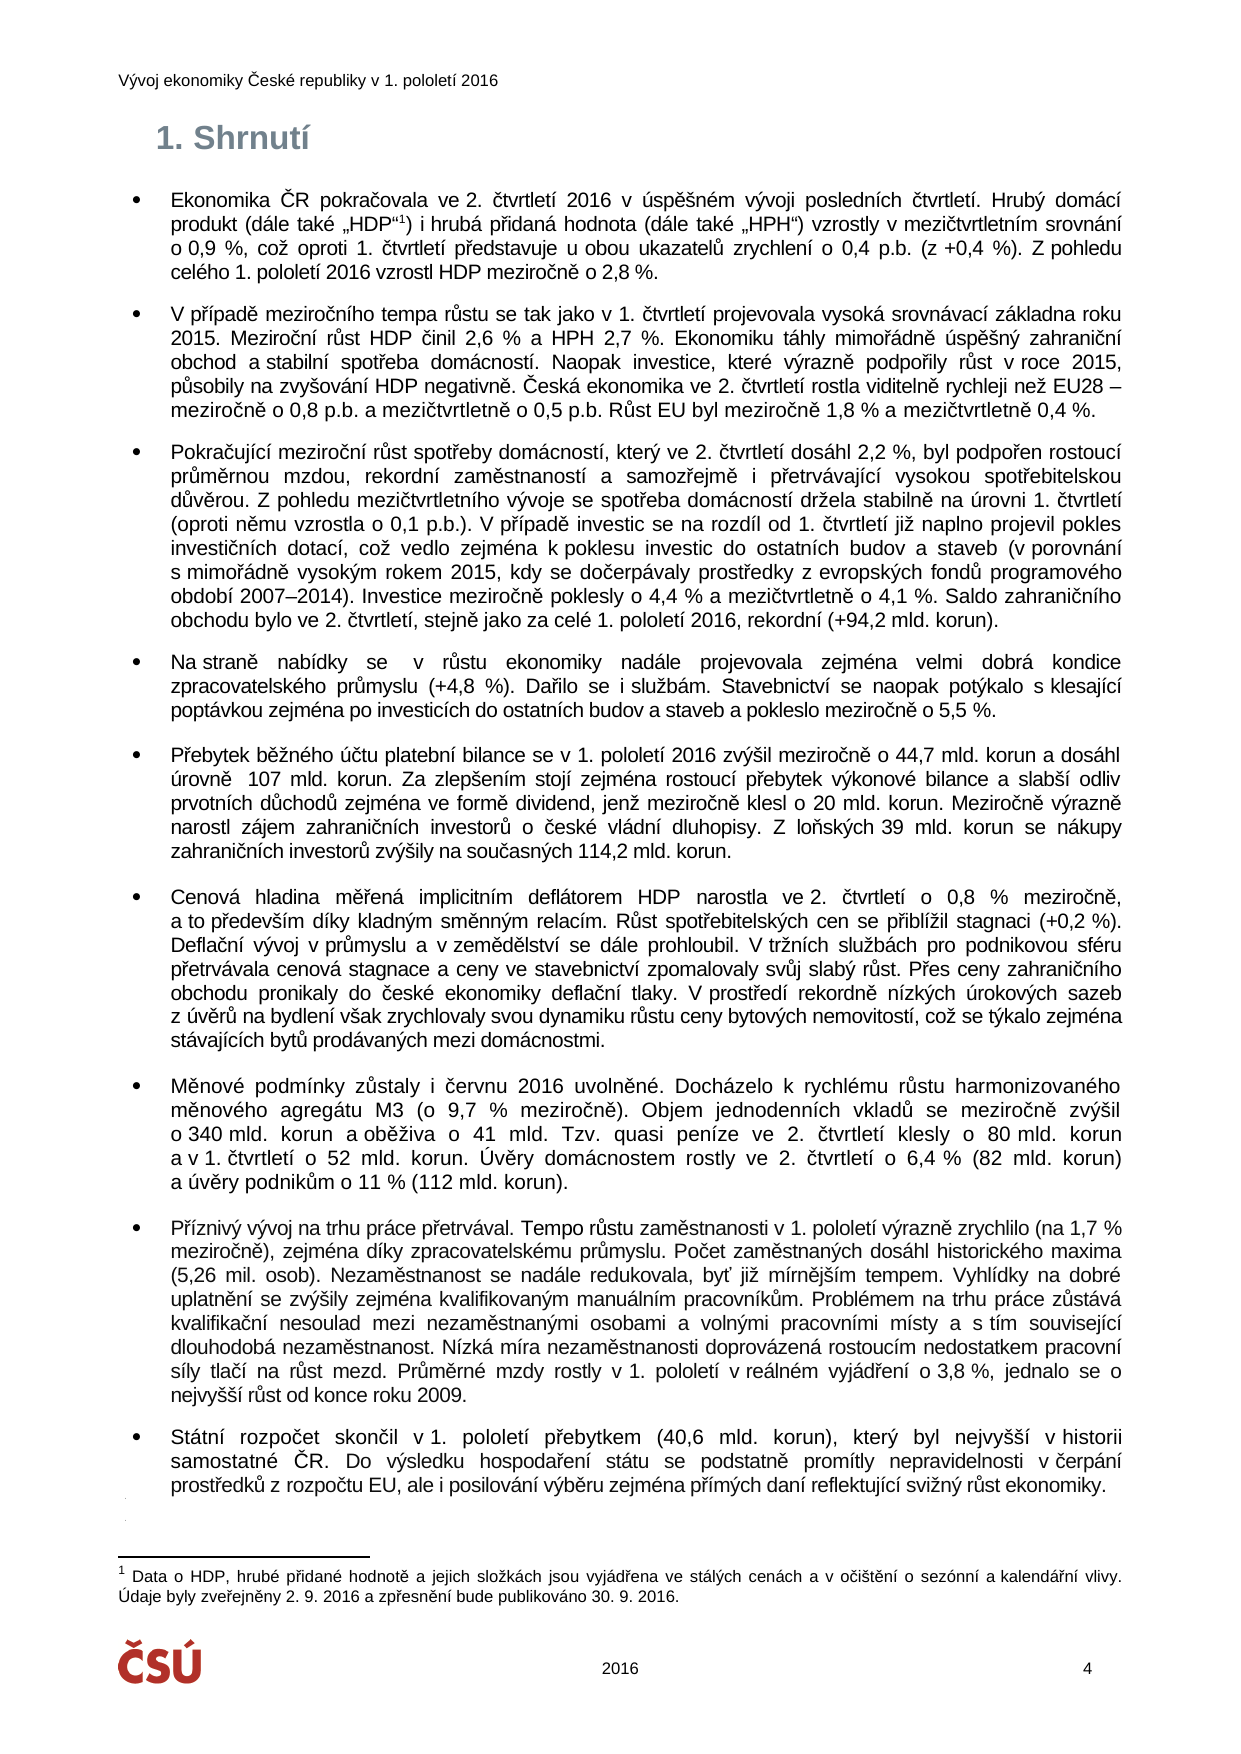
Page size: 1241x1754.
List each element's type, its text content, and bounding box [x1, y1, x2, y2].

list V případě meziročního tempa růstu se tak jako v 1. čtvrtletí projevovala vysoká srovnávací základna roku 2015. Meziroční růst HDP činil 2,6 % a HPH 2,7 %. Ekonomiku táhly mimořádně úspěšný zahraniční obchod a stabilní spotřeba domácností. Naopak investice, které výrazně podpořily růst v roce 2015, působily na zvyšování HDP negativně. Česká ekonomika ve 2. čtvrtletí rostla viditelně rychleji než EU28 – meziročně o 0,8 p.b. a mezičtvrtletně o 0,5 p.b. Růst EU byl meziročně 1,8 % a mezičtvrtletně 0,4 %. [133, 302, 1122, 422]
list Ekonomika ČR pokračovala ve 2. čtvrtletí 2016 v úspěšném vývoji posledních čtvrtletí. Hrubý domácí produkt (dále také „HDP“) i hrubá přidaná hodnota (dále také „HPH“) vzrostly v mezičtvrtletním srovnání o 0,9 %, což oproti 1. čtvrtletí představuje u obou ukazatelů zrychlení o 0,4 p.b. (z +0,4 %). Z pohledu celého 1. pololetí 2016 vzrostl HDP meziročně o 2,8 %. [133, 188, 1122, 284]
list Cenová hladina měřená implicitním deflátorem HDP narostla ve 2. čtvrtletí o 0,8 % meziročně, a to především díky kladným směnným relacím. Růst spotřebitelských cen se přiblížil stagnaci (+0,2 %). Deflační vývoj v průmyslu a v zemědělství se dále prohloubil. V tržních službách pro podnikovou sféru přetrvávala cenová stagnace a ceny ve stavebnictví zpomalovaly svůj slabý růst. Přes ceny zahraničního obchodu pronikaly do české ekonomiky deflační tlaky. V prostředí rekordně nízkých úrokových sazeb z úvěrů na bydlení však zrychlovaly svou dynamiku růstu ceny bytových nemovitostí, což se týkalo zejména stávajících bytů prodávaných mezi domácnostmi. [133, 884, 1122, 1052]
list Na straně nabídky se v růstu ekonomiky nadále projevovala zejména velmi dobrá kondice zpracovatelského průmyslu (+4,8 %). Dařilo se i službám. Stavebnictví se naopak potýkalo s klesající poptávkou zejména po investicích do ostatních budov a staveb a pokleslo meziročně o 5,5 %. [133, 649, 1122, 721]
list Přebytek běžného účtu platební bilance se v 1. pololetí 2016 zvýšil meziročně o 44,7 mld. korun a dosáhl úrovně 107 mld. korun. Za zlepšením stojí zejména rostoucí přebytek výkonové bilance a slabší odliv prvotních důchodů zejména ve formě dividend, jenž meziročně klesl o 20 mld. korun. Meziročně výrazně narostl zájem zahraničních investorů o české vládní dluhopisy. Z loňských 39 mld. korun se nákupy zahraničních investorů zvýšily na současných 114,2 mld. korun. [133, 743, 1122, 863]
list Měnové podmínky zůstaly i červnu 2016 uvolněné. Docházelo k rychlému růstu harmonizovaného měnového agregátu M3 (o 9,7 % meziročně). Objem jednodenních vkladů se meziročně zvýšil o 340 mld. korun a oběživa o 41 mld. Tzv. quasi peníze ve 2. čtvrtletí klesly o 80 mld. korun a v 1. čtvrtletí o 52 mld. korun. Úvěry domácnostem rostly ve 2. čtvrtletí o 6,4 % (82 mld. korun) a úvěry podnikům o 11 % (112 mld. korun). [133, 1074, 1122, 1194]
list Státní rozpočet skončil v 1. pololetí přebytkem (40,6 mld. korun), který byl nejvyšší v historii samostatné ČR. Do výsledku hospodaření státu se podstatně promítly nepravidelnosti v čerpání prostředků z rozpočtu EU, ale i posilování výběru zejména přímých daní reflektující svižný růst ekonomiky. [133, 1425, 1122, 1497]
subtitle Shrnutí [156, 118, 1122, 157]
list Příznivý vývoj na trhu práce přetrvával. Tempo růstu zaměstnanosti v 1. pololetí výrazně zrychlilo (na 1,7 % meziročně), zejména díky zpracovatelskému průmyslu. Počet zaměstnaných dosáhl historického maxima (5,26 mil. osob). Nezaměstnanost se nadále redukovala, byť již mírnějším tempem. Vyhlídky na dobré uplatnění se zvýšily zejména kvalifikovaným manuálním pracovníkům. Problémem na trhu práce zůstává kvalifikační nesoulad mezi nezaměstnanými osobami a volnými pracovními místy a s tím související dlouhodobá nezaměstnanost. Nízká míra nezaměstnanosti doprovázená rostoucím nedostatkem pracovní síly tlačí na růst mezd. Průměrné mzdy rostly v 1. pololetí v reálném vyjádření o 3,8 %, jednalo se o nejvyšší růst od konce roku 2009. [133, 1215, 1122, 1407]
picture [118, 1639, 201, 1684]
list Pokračující meziroční růst spotřeby domácností, který ve 2. čtvrtletí dosáhl 2,2 %, byl podpořen rostoucí průměrnou mzdou, rekordní zaměstnaností a samozřejmě i přetrvávající vysokou spotřebitelskou důvěrou. Z pohledu mezičtvrtletního vývoje se spotřeba domácností držela stabilně na úrovni 1. čtvrtletí (oproti němu vzrostla o 0,1 p.b.). V případě investic se na rozdíl od 1. čtvrtletí již naplno projevil pokles investičních dotací, což vedlo zejména k poklesu investic do ostatních budov a staveb (v porovnání s mimořádně vysokým rokem 2015, kdy se dočerpávaly prostředky z evropských fondů programového období 2007–2014). Investice meziročně poklesly o 4,4 % a mezičtvrtletně o 4,1 %. Saldo zahraničního obchodu bylo ve 2. čtvrtletí, stejně jako za celé 1. pololetí 2016, rekordní (+94,2 mld. korun). [133, 440, 1122, 631]
